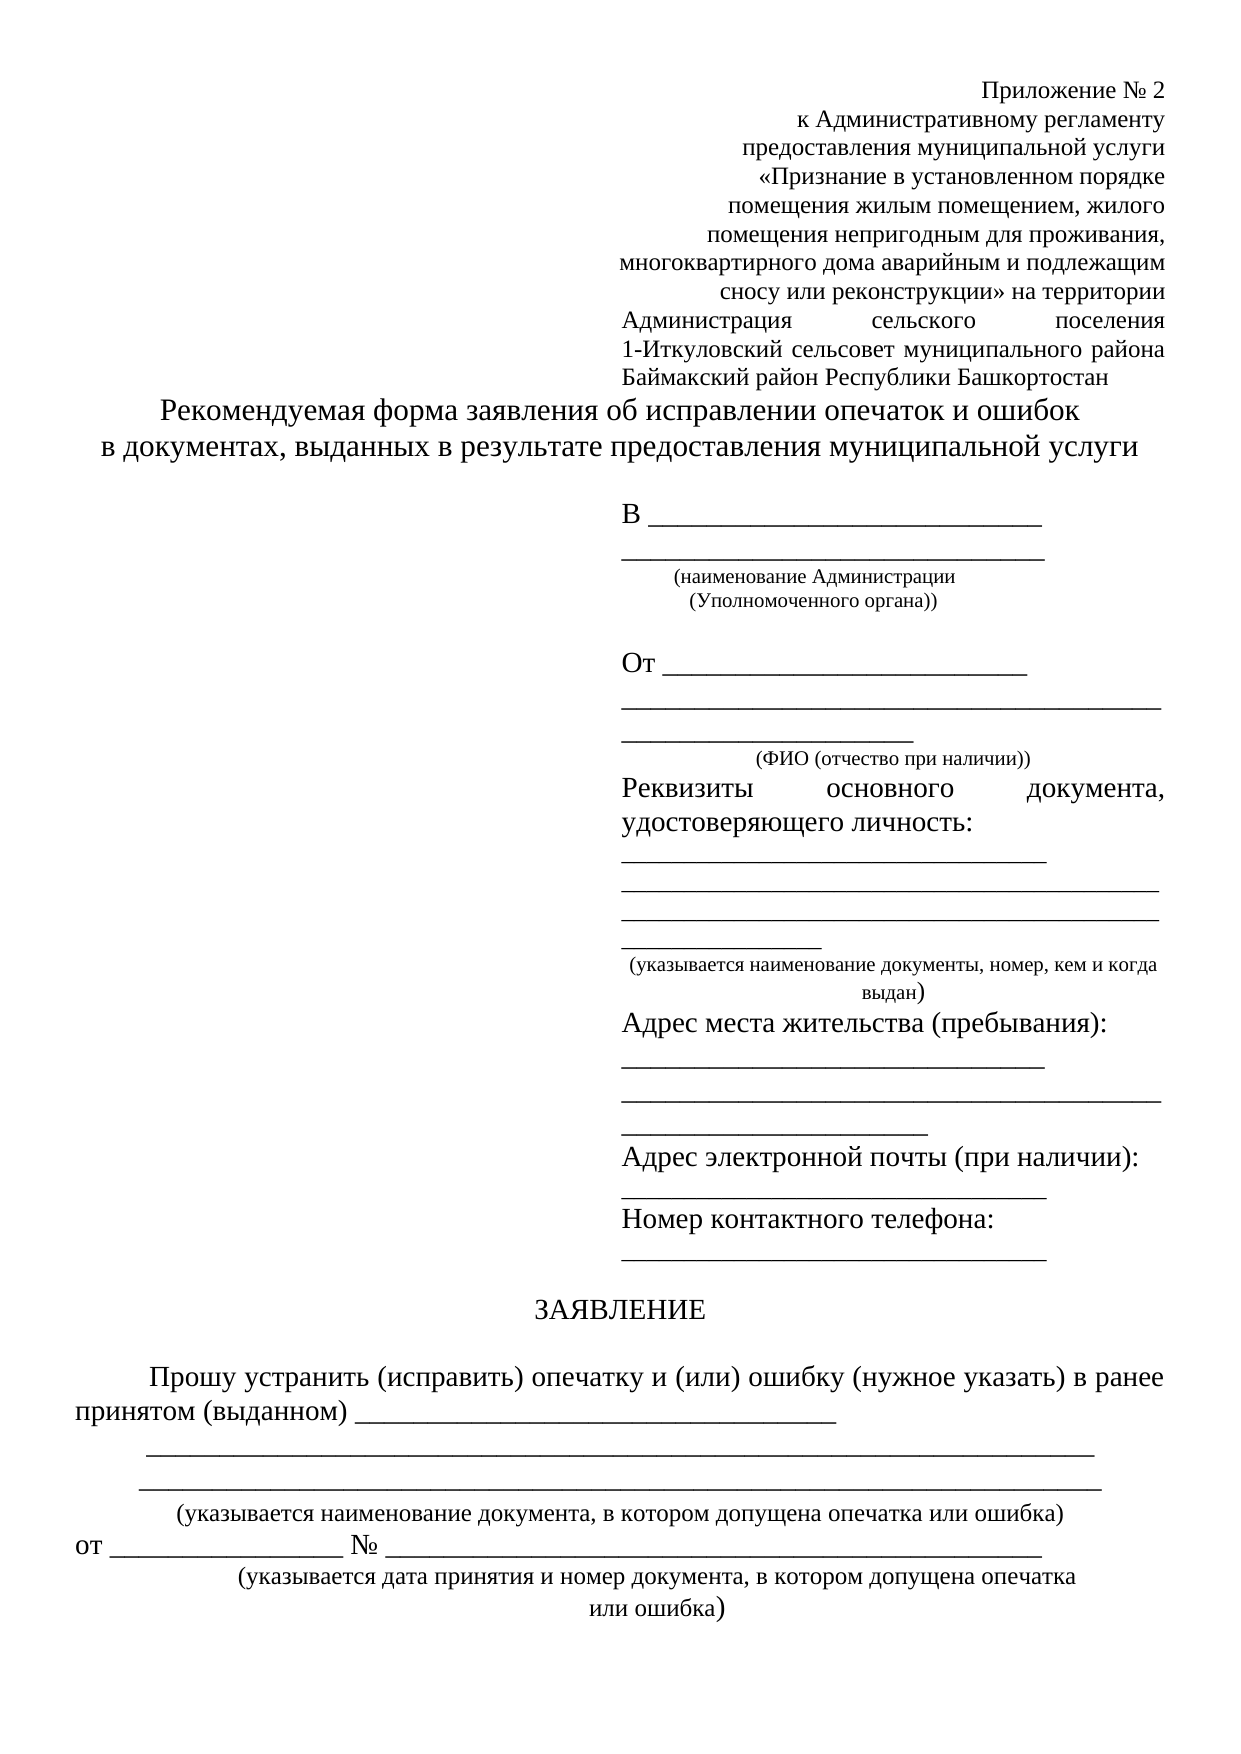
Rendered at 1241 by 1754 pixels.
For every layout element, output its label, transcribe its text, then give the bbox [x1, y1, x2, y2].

text Приложение № 2 [547, 75, 1165, 104]
text ______________________________________________________________________________________________________ [621, 866, 1165, 952]
text Администрация сельского поселения 1-Иткуловский сельсовет муниципального района Баймакский район Республики Башкортостан [621, 305, 1165, 391]
text __________________________________ [621, 837, 1165, 866]
text __________________________________ [621, 1173, 1165, 1201]
text «Признание в установленном порядке [75, 161, 1165, 190]
text Адрес места жительства (пребывания): [621, 1005, 1165, 1038]
text Реквизиты основного документа, удостоверяющего личность: [621, 770, 1165, 837]
text _________________________________________________________________ __________________________________________________________________ (указывается наименование документа, в котором допущена опечатка или ошибка) [75, 1427, 1165, 1527]
text Адрес электронной почты (при наличии): [621, 1139, 1165, 1173]
text (указывается дата принятия и номер документа, в котором допущена опечатка [75, 1561, 1165, 1589]
text помещения непригодным для проживания, [75, 219, 1165, 247]
text сносу или реконструкции» на территории [75, 276, 1165, 305]
text Прошу устранить (исправить) опечатку и (или) ошибку (нужное указать) в ранее принятом (выданном) _________________________________ [75, 1359, 1165, 1427]
text помещения жилым помещением, жилого [75, 190, 1165, 219]
text __________________________________ [621, 1235, 1165, 1264]
text в документах, выданных в результате предоставления муниципальной услуги [75, 427, 1165, 463]
text (указывается наименование документы, номер, кем и когда выдан) [621, 952, 1165, 1005]
text многоквартирного дома аварийным и подлежащим [75, 247, 1165, 276]
text _____________________________ [621, 530, 1165, 564]
text Рекомендуемая форма заявления об исправлении опечаток и ошибок [75, 391, 1165, 427]
text или ошибка) [75, 1589, 1165, 1623]
text от ________________ № _____________________________________________ [75, 1527, 1165, 1561]
text _________________________________________________________ [621, 679, 1165, 746]
text (Уполномоченного органа)) [621, 588, 1165, 612]
text _____________________________ __________________________________________________________ [621, 1038, 1165, 1139]
text От _________________________ [621, 645, 1165, 679]
text к Административному регламенту [547, 104, 1165, 132]
text (ФИО (отчество при наличии)) [621, 746, 1165, 770]
text предоставления муниципальной услуги [75, 132, 1165, 161]
text ЗАЯВЛЕНИЕ [75, 1292, 1165, 1326]
text (наименование Администрации [621, 564, 1165, 588]
text Номер контактного телефона: [621, 1201, 1165, 1235]
text В ___________________________ [621, 497, 1165, 530]
